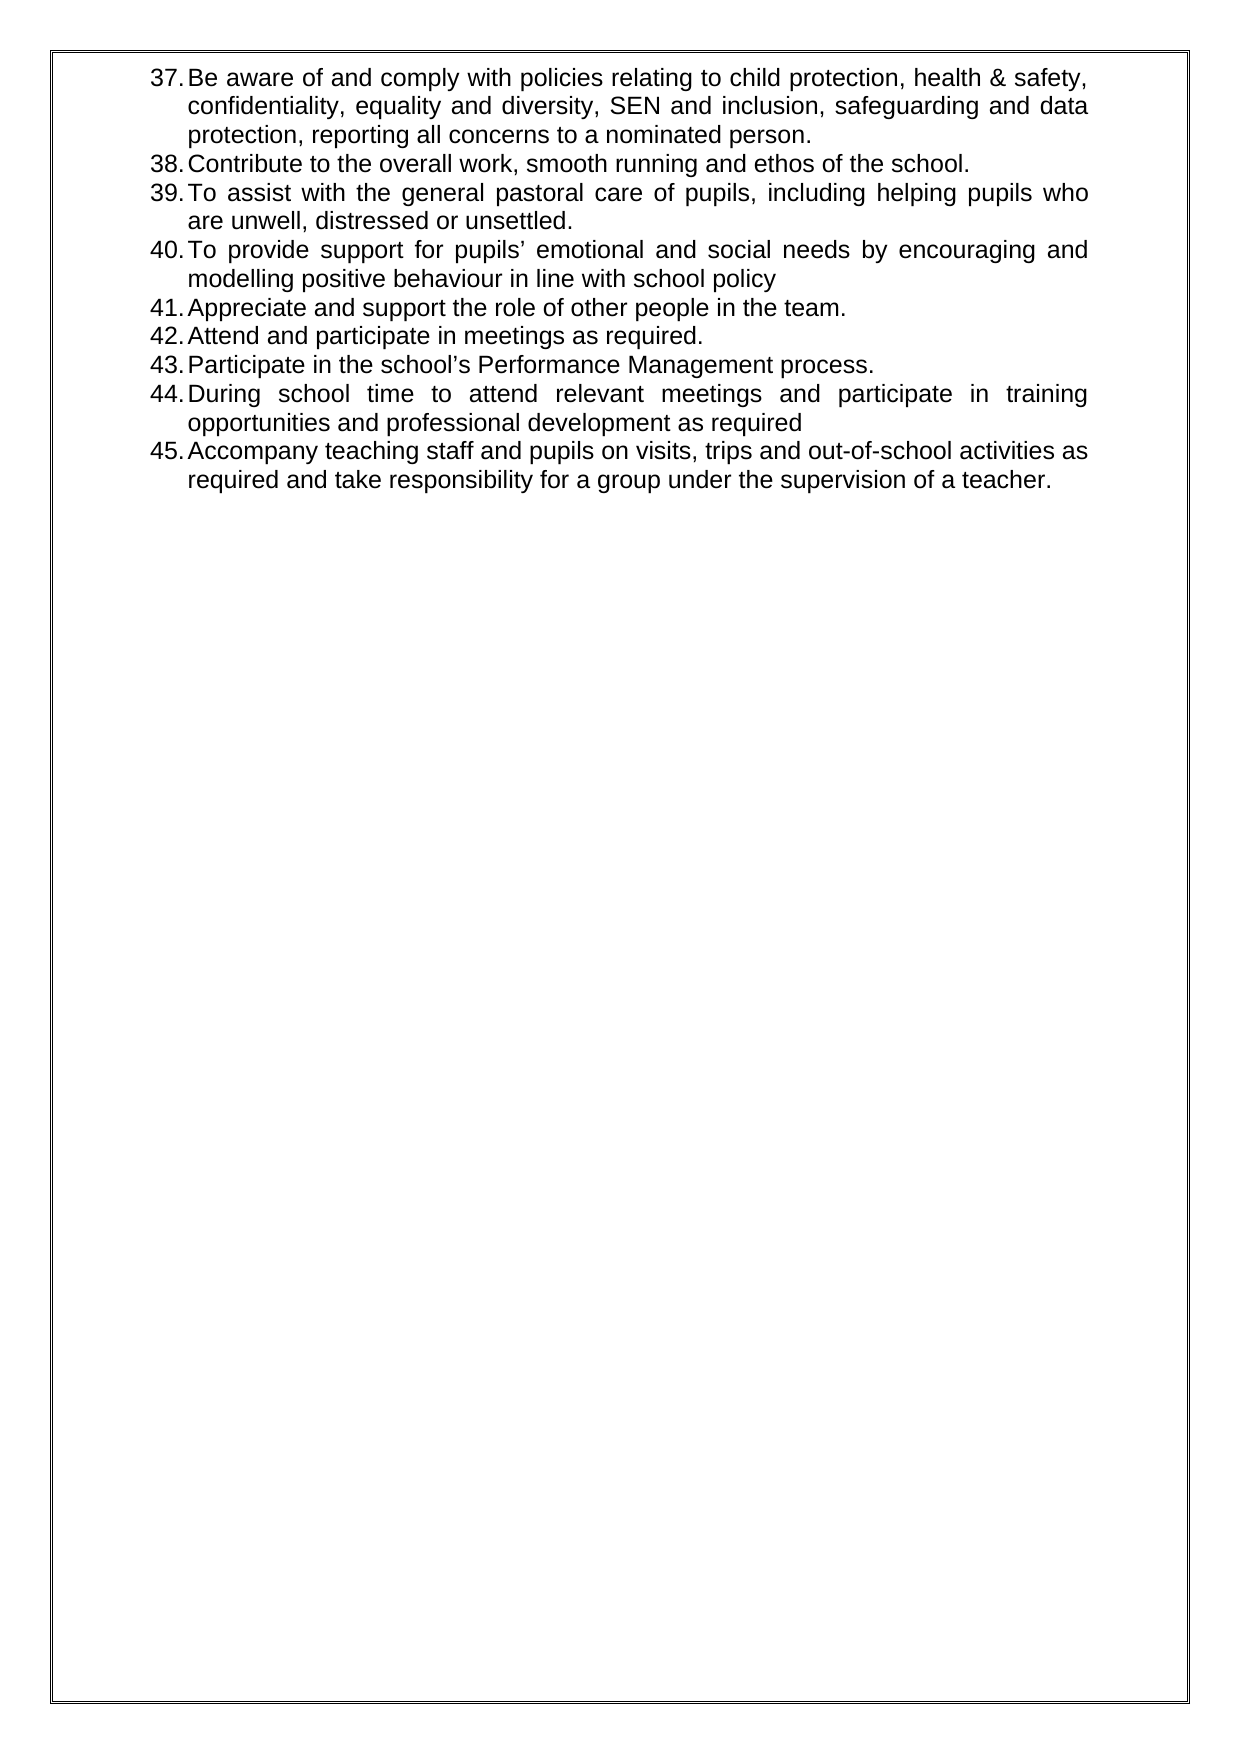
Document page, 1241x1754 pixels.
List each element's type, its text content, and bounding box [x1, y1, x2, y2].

list Accompany teaching staff and pupils on visits, trips and out-of-school activities as required and take responsibility for a group under the supervision of a teacher. [150, 436, 1090, 494]
list During school time to attend relevant meetings and participate in training opportunities and professional development as required [150, 379, 1090, 436]
list Attend and participate in meetings as required. [150, 321, 1090, 350]
list Appreciate and support the role of other people in the team. [150, 292, 1090, 321]
list To provide support for pupils’ emotional and social needs by encouraging and modelling positive behaviour in line with school policy [150, 235, 1090, 292]
list Contribute to the overall work, smooth running and ethos of the school. [150, 149, 1090, 177]
list Be aware of and comply with policies relating to child protection, health & safety, confidentiality, equality and diversity, SEN and inclusion, safeguarding and data protection, reporting all concerns to a nominated person. [150, 62, 1090, 149]
list Participate in the school’s Performance Management process. [150, 350, 1090, 379]
list To assist with the general pastoral care of pupils, including helping pupils who are unwell, distressed or unsettled. [150, 177, 1090, 235]
